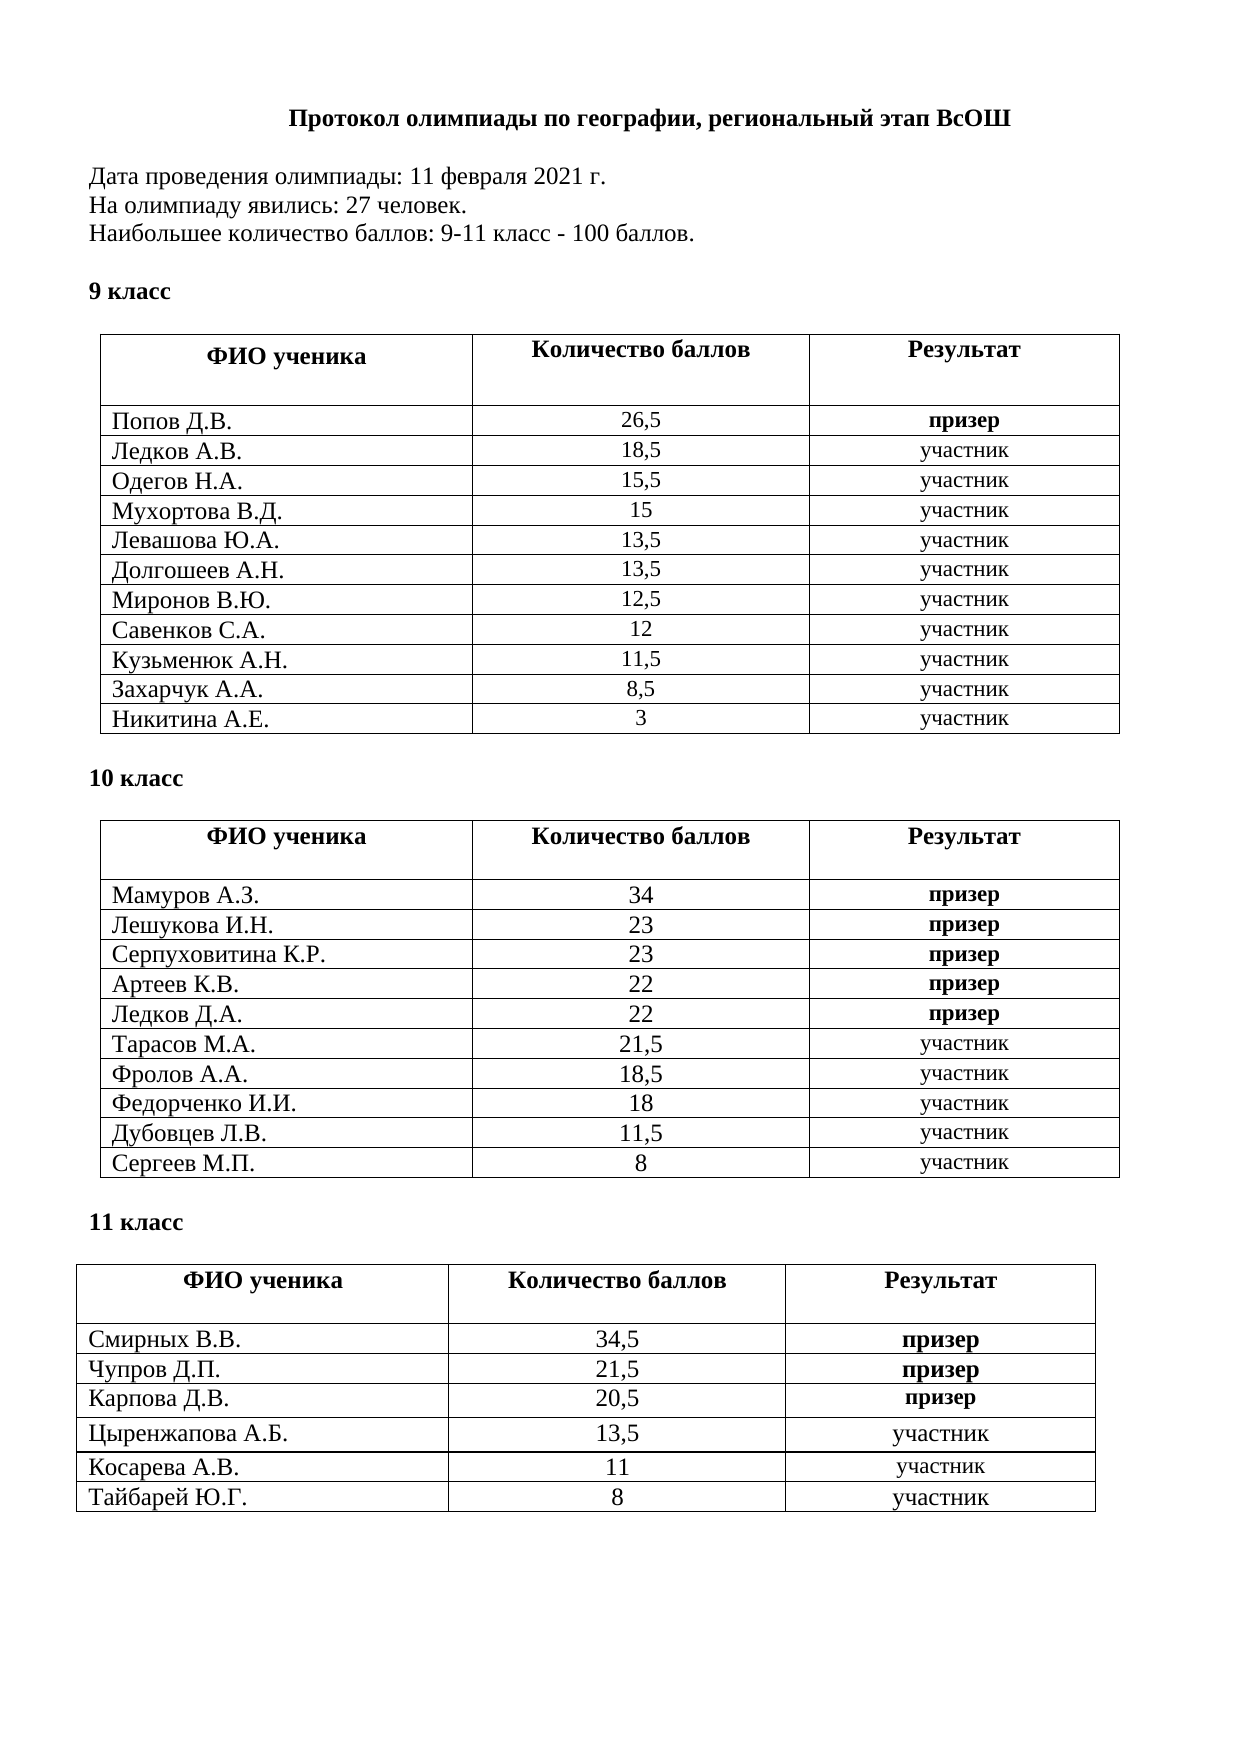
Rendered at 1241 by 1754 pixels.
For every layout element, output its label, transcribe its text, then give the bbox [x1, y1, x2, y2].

table_cell 15 [473, 496, 809, 524]
table_cell 22 [473, 999, 809, 1028]
table_cell призер [786, 1384, 1095, 1417]
table_cell участник [810, 704, 1119, 733]
table_header Количество баллов [473, 821, 809, 879]
table_cell призер [810, 406, 1119, 435]
table_header Результат [810, 335, 1119, 405]
table_cell участник [786, 1418, 1095, 1451]
table_cell 26,5 [473, 406, 809, 435]
table_header ФИО ученика [101, 821, 472, 879]
table_cell участник [810, 436, 1119, 465]
table_cell 8 [473, 1148, 809, 1177]
table_cell 20,5 [449, 1384, 785, 1417]
table_cell 11,5 [473, 1118, 809, 1147]
table_cell 23 [473, 910, 809, 938]
table_cell 13,5 [473, 555, 809, 584]
table_cell 12 [473, 615, 809, 644]
text 10 класс [89, 763, 1211, 792]
table_cell участник [786, 1482, 1095, 1511]
table_header ФИО ученика [77, 1265, 448, 1323]
table_header Количество баллов [473, 335, 809, 405]
table_cell Захарчук А.А. [101, 675, 472, 703]
table_cell участник [810, 1029, 1119, 1058]
table_cell участник [810, 1089, 1119, 1117]
text 11 класс [89, 1207, 1211, 1235]
table_cell Артеев К.В. [101, 969, 472, 998]
table_cell Сергеев М.П. [101, 1148, 472, 1177]
table_cell 11 [449, 1453, 785, 1481]
table_cell 21,5 [473, 1029, 809, 1058]
text Протокол олимпиады по географии, региональный этап ВсОШ [89, 103, 1211, 132]
table_cell Кузьменюк А.Н. [101, 645, 472, 673]
table_cell Фролов А.А. [101, 1059, 472, 1087]
table_cell участник [810, 675, 1119, 703]
table_cell участник [810, 466, 1119, 495]
table_cell Мухортова В.Д. [101, 496, 472, 524]
table_cell Попов Д.В. [101, 406, 472, 435]
table_cell участник [810, 1118, 1119, 1147]
table_cell 22 [473, 969, 809, 998]
table_cell Ледков А.В. [101, 436, 472, 465]
table_header Количество баллов [449, 1265, 785, 1323]
table_cell призер [786, 1324, 1095, 1353]
table_cell 23 [473, 940, 809, 968]
table_cell 34 [473, 880, 809, 909]
table_cell 8 [449, 1482, 785, 1511]
table_cell Серпуховитина К.Р. [101, 940, 472, 968]
table_cell призер [810, 969, 1119, 998]
table_cell Мамуров А.З. [101, 880, 472, 909]
table_cell Савенков С.А. [101, 615, 472, 644]
table_cell участник [810, 496, 1119, 524]
table_cell Смирных В.В. [77, 1324, 448, 1353]
table_cell Тарасов М.А. [101, 1029, 472, 1058]
table_cell призер [810, 910, 1119, 938]
table_cell Одегов Н.А. [101, 466, 472, 495]
table_cell Чупров Д.П. [77, 1354, 448, 1382]
table_cell участник [810, 645, 1119, 673]
table_header Результат [786, 1265, 1095, 1323]
table_cell участник [810, 1148, 1119, 1177]
table_header ФИО ученика [101, 335, 472, 405]
table_cell участник [786, 1453, 1095, 1481]
table_cell 34,5 [449, 1324, 785, 1353]
table_cell участник [810, 526, 1119, 554]
table_cell участник [810, 585, 1119, 614]
table_cell призер [810, 880, 1119, 909]
text 9 класс [89, 276, 1211, 305]
table_header Результат [810, 821, 1119, 879]
text На олимпиаду явились: 27 человек. [89, 190, 1211, 218]
table_cell 13,5 [449, 1418, 785, 1451]
table_cell 18 [473, 1089, 809, 1117]
text Дата проведения олимпиады: 11 февраля 2021 г. [89, 161, 1211, 190]
table_cell Федорченко И.И. [101, 1089, 472, 1117]
table_cell 11,5 [473, 645, 809, 673]
table_cell 3 [473, 704, 809, 733]
table_cell Дубовцев Л.В. [101, 1118, 472, 1147]
table_cell 8,5 [473, 675, 809, 703]
table_cell участник [810, 555, 1119, 584]
table_cell Левашова Ю.А. [101, 526, 472, 554]
table_cell Ледков Д.А. [101, 999, 472, 1028]
table_cell призер [810, 940, 1119, 968]
table_cell Миронов В.Ю. [101, 585, 472, 614]
table_cell участник [810, 615, 1119, 644]
table_cell Никитина А.Е. [101, 704, 472, 733]
table_cell 21,5 [449, 1354, 785, 1382]
table_cell Долгошеев А.Н. [101, 555, 472, 584]
text Наибольшее количество баллов: 9-11 класс - 100 баллов. [89, 218, 1211, 247]
table_cell Карпова Д.В. [77, 1384, 448, 1417]
table_cell участник [810, 1059, 1119, 1087]
table_cell Лешукова И.Н. [101, 910, 472, 938]
table_cell 15,5 [473, 466, 809, 495]
table_cell 18,5 [473, 1059, 809, 1087]
table_cell 18,5 [473, 436, 809, 465]
table_cell призер [810, 999, 1119, 1028]
table_cell Косарева А.В. [77, 1453, 448, 1481]
table_cell призер [786, 1354, 1095, 1382]
table_cell 12,5 [473, 585, 809, 614]
table_cell Цыренжапова А.Б. [77, 1418, 448, 1451]
table_cell Тайбарей Ю.Г. [77, 1482, 448, 1511]
table_cell 13,5 [473, 526, 809, 554]
